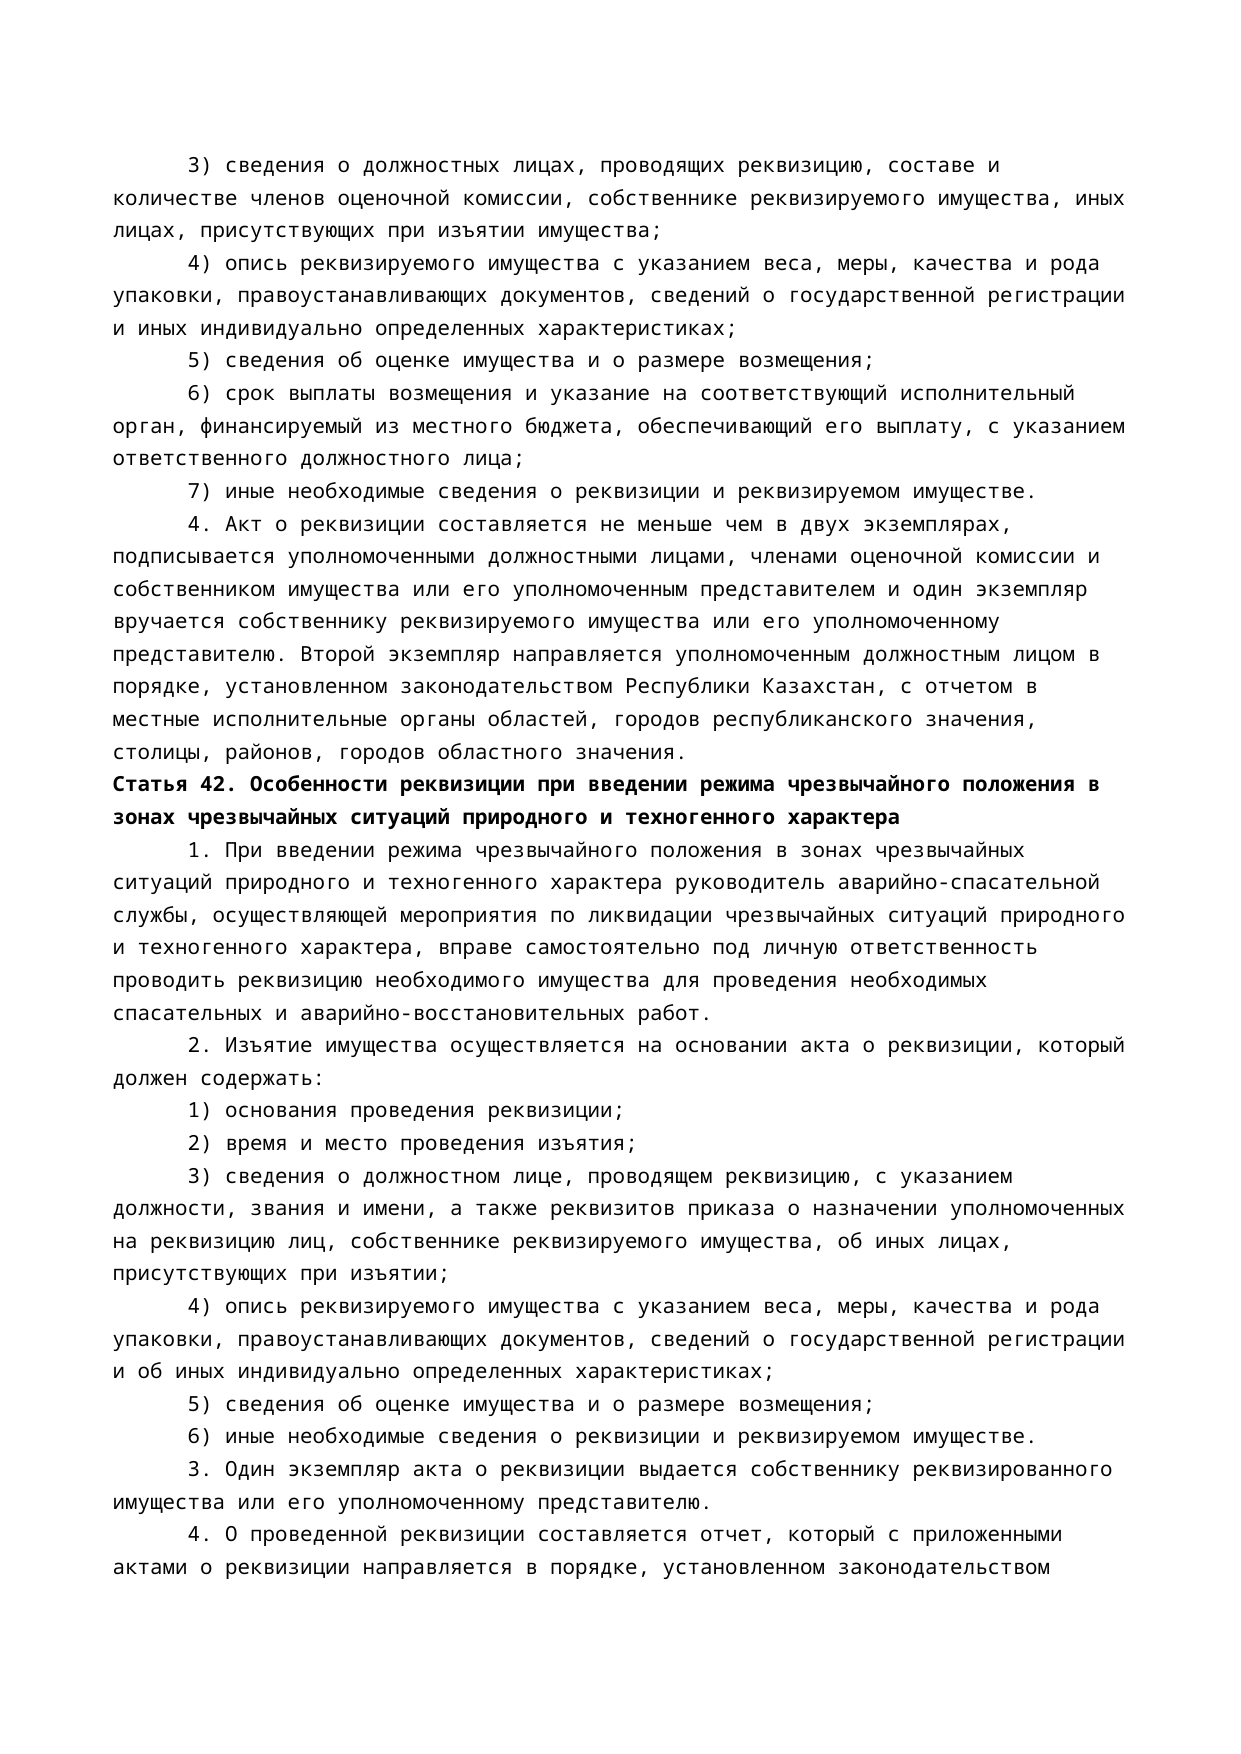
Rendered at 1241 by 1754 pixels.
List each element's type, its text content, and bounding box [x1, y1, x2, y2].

text 3) сведения о должностном лице, проводящем реквизицию, с указанием должности, звания и имени, а также реквизитов приказа о назначении уполномоченных на реквизицию лиц, собственнике реквизируемого имущества, об иных лицах, присутствующих при изъятии; [112, 1161, 1128, 1287]
text 6) иные необходимые сведения о реквизиции и реквизируемом имуществе. [112, 1422, 1128, 1450]
text 4. Акт о реквизиции составляется не меньше чем в двух экземплярах, подписывается уполномоченными должностными лицами, членами оценочной комиссии и собственником имущества или его уполномоченным представителем и один экземпляр вручается собственнику реквизируемого имущества или его уполномоченному представителю. Второй экземпляр направляется уполномоченным должностным лицом в порядке, установленном законодательством Республики Казахстан, с отчетом в местные исполнительные органы областей, городов республиканского значения, столицы, районов, городов областного значения. [112, 509, 1128, 765]
text Статья 42. Особенности реквизиции при введении режима чрезвычайного положения в зонах чрезвычайных ситуаций природного и техногенного характера [112, 769, 1128, 831]
text 4) опись реквизируемого имущества с указанием веса, меры, качества и рода упаковки, правоустанавливающих документов, сведений о государственной регистрации и иных индивидуально определенных характеристиках; [112, 248, 1128, 341]
text 3. Один экземпляр акта о реквизиции выдается собственнику реквизированного имущества или его уполномоченному представителю. [112, 1454, 1128, 1515]
text 3) сведения о должностных лицах, проводящих реквизицию, составе и количестве членов оценочной комиссии, собственнике реквизируемого имущества, иных лицах, присутствующих при изъятии имущества; [112, 150, 1128, 244]
text 2. Изъятие имущества осуществляется на основании акта о реквизиции, который должен содержать: [112, 1030, 1128, 1091]
text 4) опись реквизируемого имущества с указанием веса, меры, качества и рода упаковки, правоустанавливающих документов, сведений о государственной регистрации и об иных индивидуально определенных характеристиках; [112, 1291, 1128, 1385]
text 5) сведения об оценке имущества и о размере возмещения; [112, 346, 1128, 374]
text 1. При введении режима чрезвычайного положения в зонах чрезвычайных ситуаций природного и техногенного характера руководитель аварийно-спасательной службы, осуществляющей мероприятия по ликвидации чрезвычайных ситуаций природного и техногенного характера, вправе самостоятельно под личную ответственность проводить реквизицию необходимого имущества для проведения необходимых спасательных и аварийно-восстановительных работ. [112, 835, 1128, 1026]
text 7) иные необходимые сведения о реквизиции и реквизируемом имуществе. [112, 476, 1128, 504]
text 2) время и место проведения изъятия; [112, 1128, 1128, 1157]
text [112, 1519, 1128, 1580]
text 6) срок выплаты возмещения и указание на соответствующий исполнительный орган, финансируемый из местного бюджета, обеспечивающий его выплату, с указанием ответственного должностного лица; [112, 378, 1128, 472]
text 5) сведения об оценке имущества и о размере возмещения; [112, 1389, 1128, 1417]
text 1) основания проведения реквизиции; [112, 1096, 1128, 1124]
